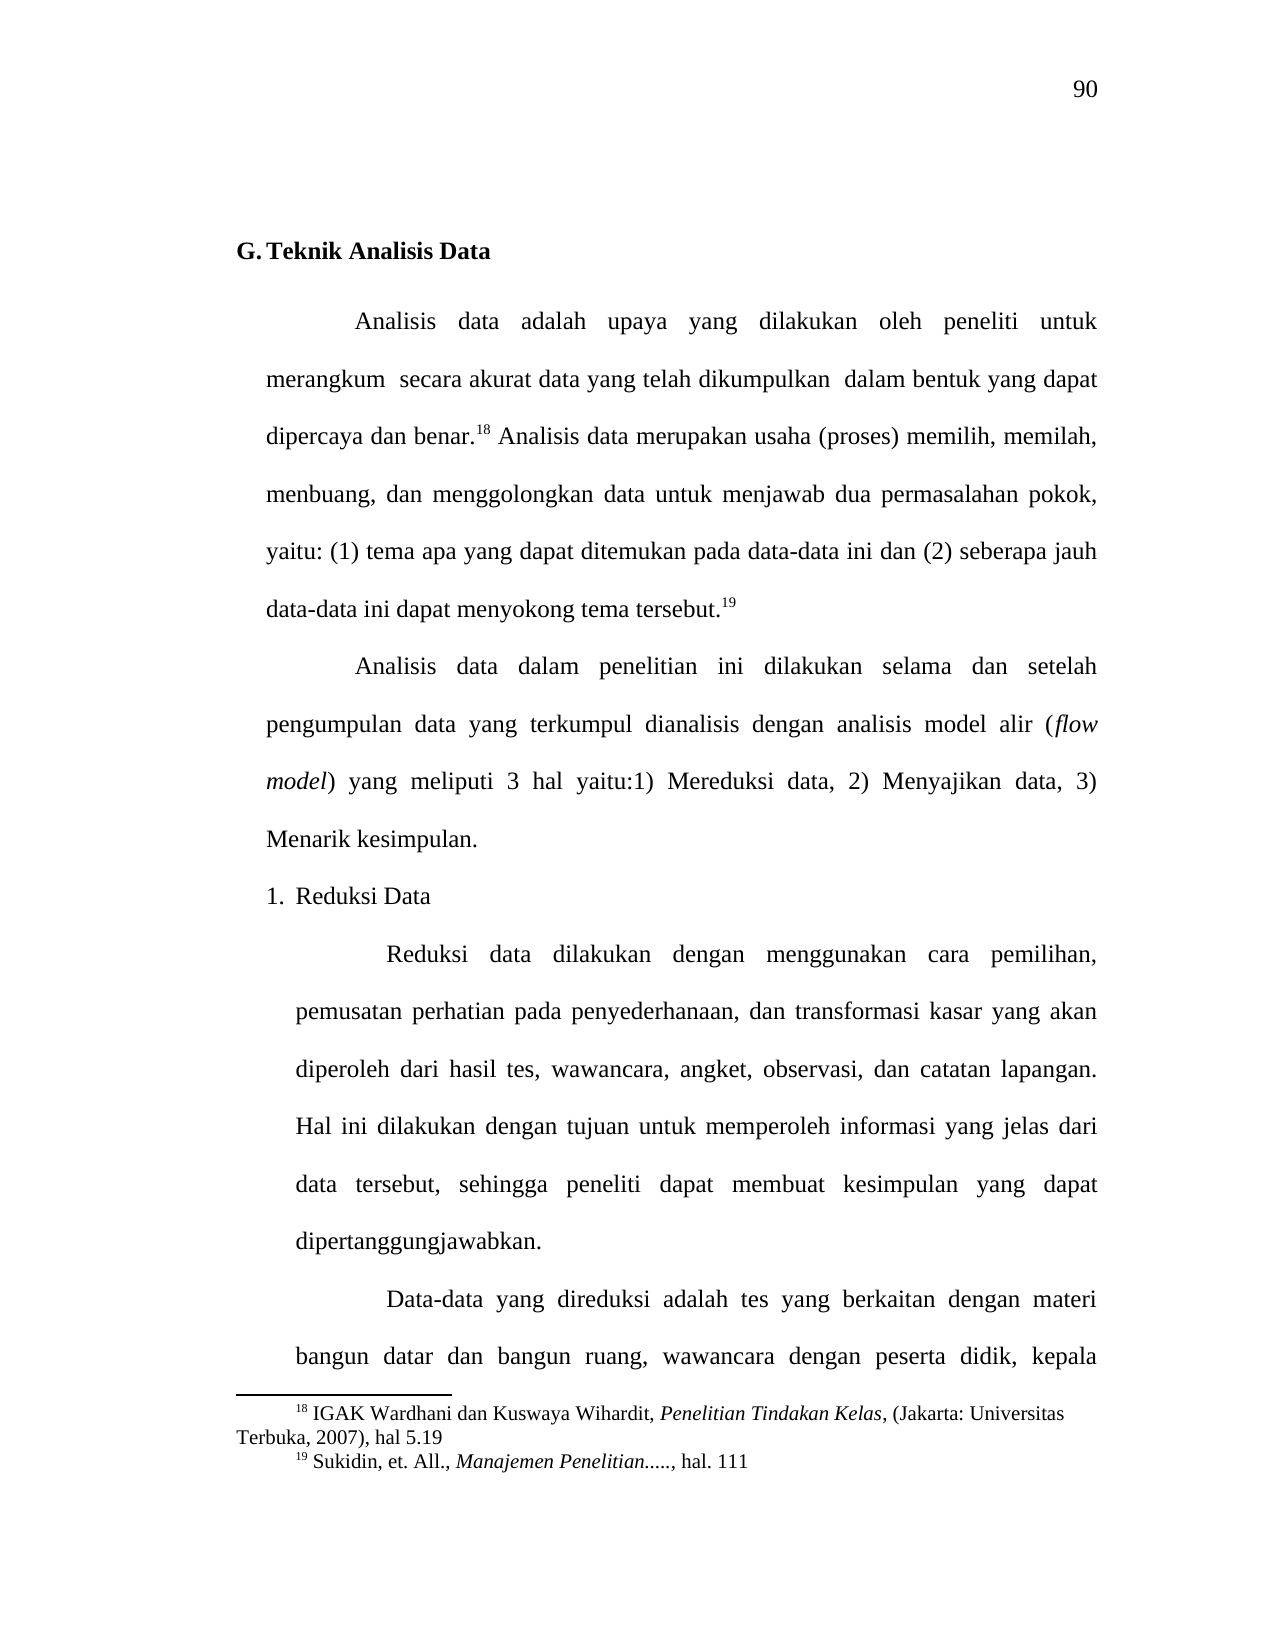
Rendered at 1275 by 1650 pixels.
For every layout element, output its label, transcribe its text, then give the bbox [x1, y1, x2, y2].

list Reduksi Data [266, 881, 1098, 910]
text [295, 1284, 1098, 1370]
list Teknik Analisis Data [236, 236, 1098, 265]
text Reduksi data dilakukan dengan menggunakan cara pemilihan, pemusatan perhatian pada penyederhanaan, dan transformasi kasar yang akan diperoleh dari hasil tes, wawancara, angket, observasi, dan catatan lapangan. Hal ini dilakukan dengan tujuan untuk memperoleh informasi yang jelas dari data tersebut, sehingga peneliti dapat membuat kesimpulan yang dapat dipertanggungjawabkan. [295, 939, 1098, 1255]
text Analisis data adalah upaya yang dilakukan oleh peneliti untuk merangkum secara akurat data yang telah dikumpulkan dalam bentuk yang dapat dipercaya dan benar. Analisis data merupakan usaha (proses) memilih, memilah, menbuang, dan menggolongkan data untuk menjawab dua permasalahan pokok, yaitu: (1) tema apa yang dapat ditemukan pada data-data ini dan (2) seberapa jauh data-data ini dapat menyokong tema tersebut. [266, 306, 1098, 622]
text Analisis data dalam penelitian ini dilakukan selama dan setelah pengumpulan data yang terkumpul dianalisis dengan analisis model alir (flow model) yang meliputi 3 hal yaitu:1) Mereduksi data, 2) Menyajikan data, 3) Menarik kesimpulan. [266, 651, 1098, 852]
